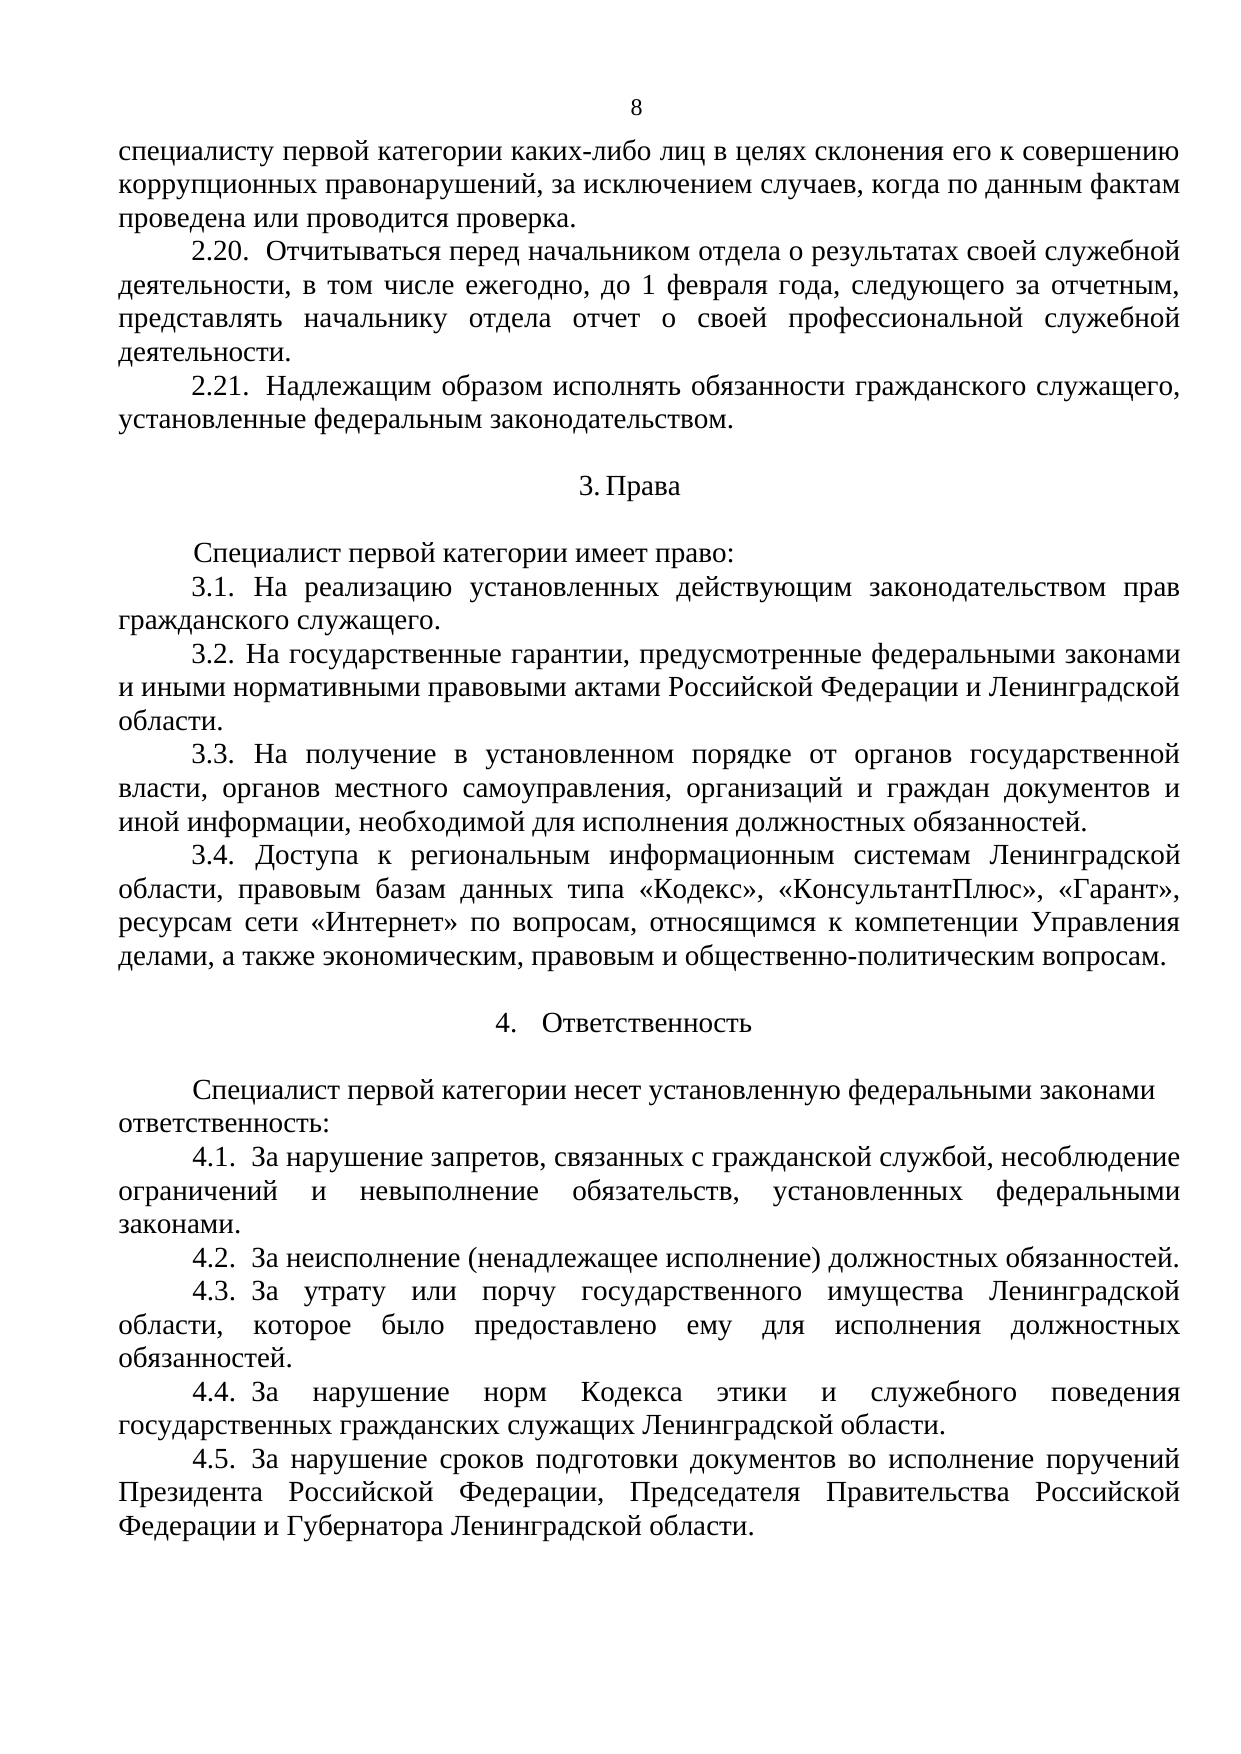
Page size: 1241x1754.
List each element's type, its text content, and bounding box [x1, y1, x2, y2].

list Ответственность [495, 1005, 1181, 1038]
list На государственные гарантии, предусмотренные федеральными законами и иными нормативными правовыми актами Российской Федерации и Ленинградской области. [118, 636, 1181, 737]
list Отчитываться перед начальником отдела о результатах своей служебной деятельности, в том числе ежегодно, до 1 февраля года, следующего за отчетным, представлять начальнику отдела отчет о своей профессиональной служебной деятельности. [118, 233, 1181, 368]
list За нарушение запретов, связанных с гражданской службой, несоблюдение ограничений и невыполнение обязательств, установленных федеральными законами. [118, 1139, 1181, 1240]
list На реализацию установленных действующим законодательством прав гражданского служащего. [118, 569, 1181, 636]
list За утрату или порчу государственного имущества Ленинградской области, которое было предоставлено ему для исполнения должностных обязанностей. [118, 1273, 1181, 1374]
list Доступа к региональным информационным системам Ленинградской области, правовым базам данных типа «Кодекс», «КонсультантПлюс», «Гарант», ресурсам сети «Интернет» по вопросам, относящимся к компетенции Управления делами, а также экономическим, правовым и общественно-политическим вопросам. [118, 837, 1181, 971]
list Права [193, 468, 1181, 502]
list На получение в установленном порядке от органов государственной власти, органов местного самоуправления, организаций и граждан документов и иной информации, необходимой для исполнения должностных обязанностей. [118, 737, 1181, 837]
text ответственность: [118, 1106, 1181, 1139]
text Специалист первой категории несет установленную федеральными законами [118, 1072, 1181, 1106]
text Специалист первой категории имеет право: [193, 535, 1181, 569]
list За нарушение сроков подготовки документов во исполнение поручений Президента Российской Федерации, Председателя Правительства Российской Федерации и Губернатора Ленинградской области. [118, 1441, 1181, 1542]
list Надлежащим образом исполнять обязанности гражданского служащего, установленные федеральным законодательством. [118, 368, 1181, 435]
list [118, 133, 1181, 233]
list За нарушение норм Кодекса этики и служебного поведения государственных гражданских служащих Ленинградской области. [118, 1374, 1181, 1441]
list За неисполнение (ненадлежащее исполнение) должностных обязанностей. [118, 1240, 1181, 1273]
